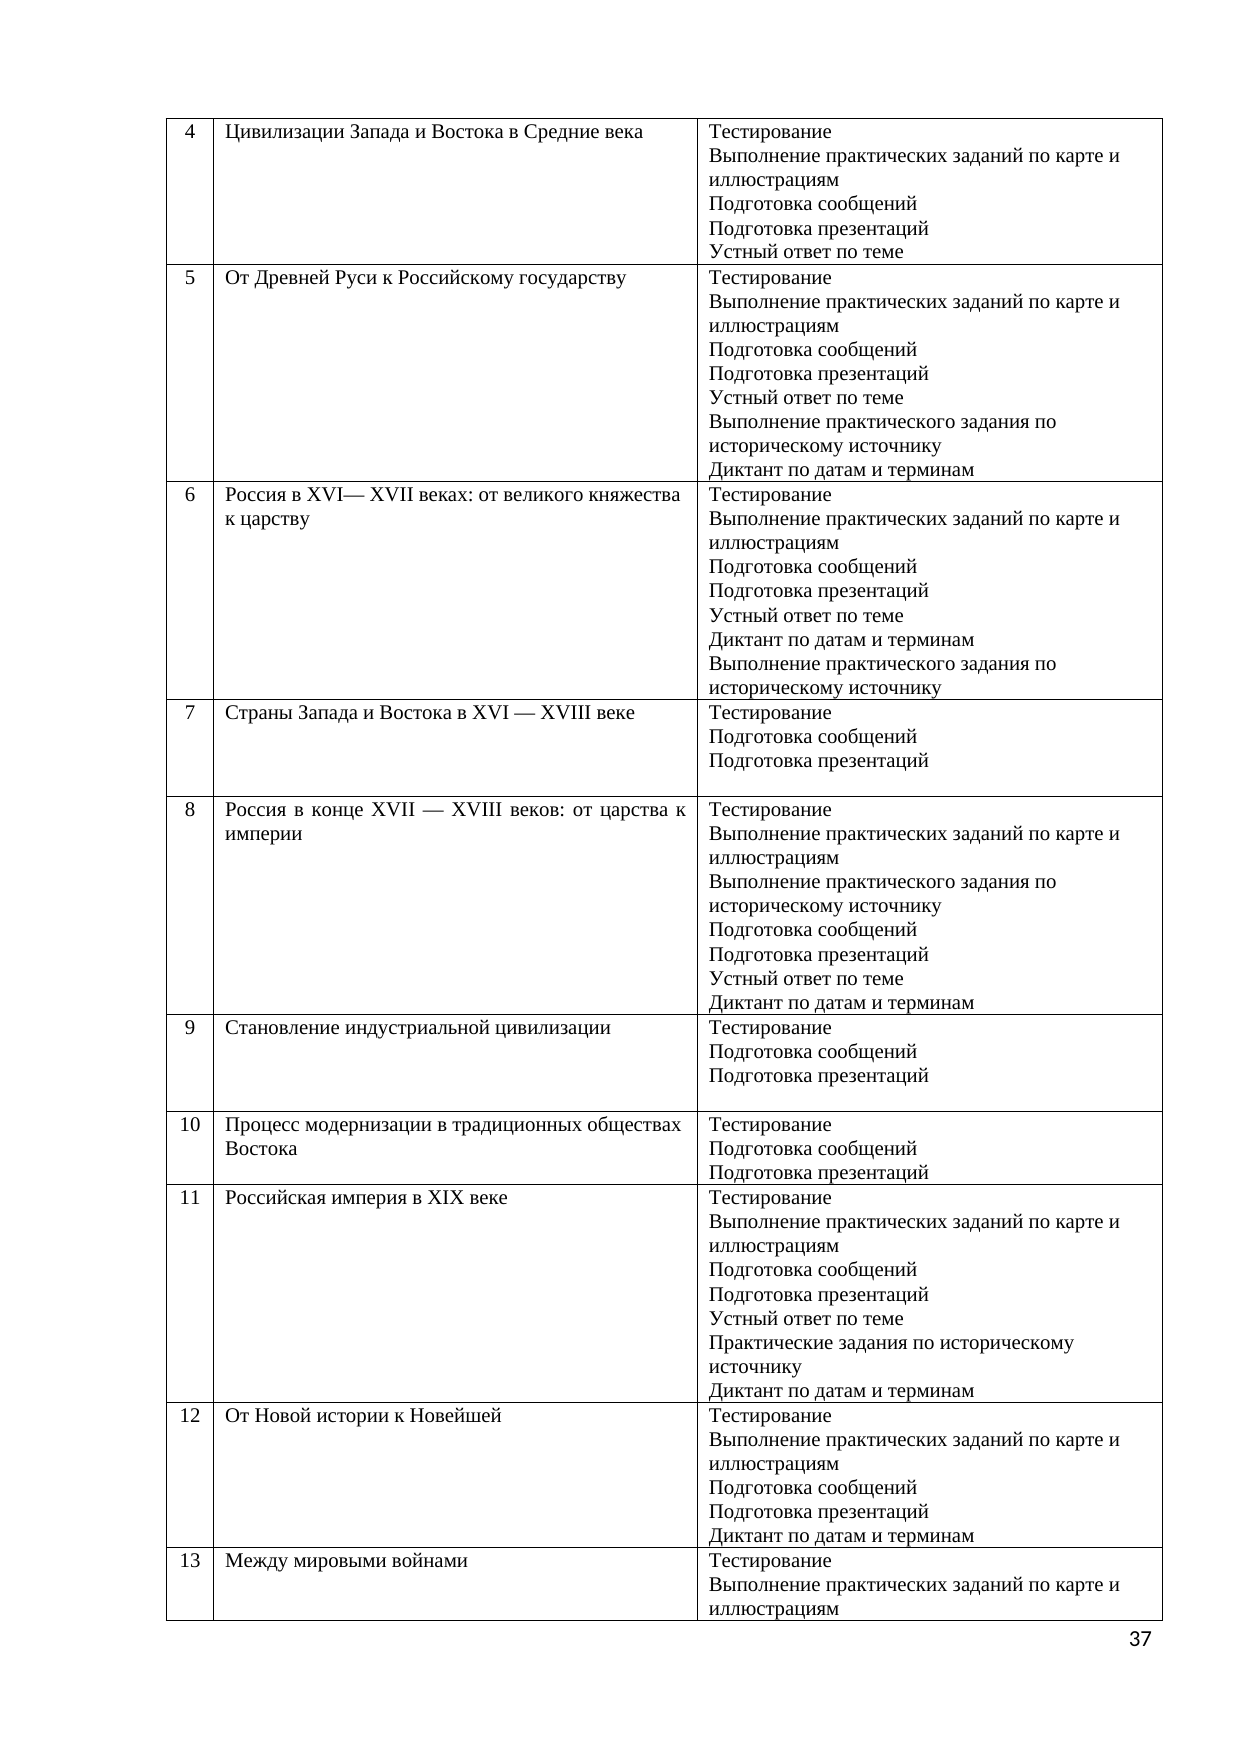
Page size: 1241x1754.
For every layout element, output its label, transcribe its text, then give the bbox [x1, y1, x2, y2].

table_cell Тестирование Подготовка сообщений Подготовка презентаций [698, 700, 1162, 796]
table_cell Россия в конце ХVII — ХVIII веков: от царства к империи [214, 797, 697, 1014]
table_cell Тестирование Выполнение практических заданий по карте и иллюстрациям Подготовка сообщений Подготовка презентаций Устный ответ по теме [698, 119, 1162, 263]
table_cell Тестирование Выполнение практических заданий по карте и иллюстрациям Подготовка сообщений Подготовка презентаций Устный ответ по теме Выполнение практического задания по историческому источнику Диктант по датам и терминам [698, 265, 1162, 481]
table_cell 8 [167, 797, 213, 1014]
table_cell 9 [167, 1015, 213, 1111]
table_cell Тестирование Подготовка сообщений Подготовка презентаций [698, 1112, 1162, 1184]
table_cell Цивилизации Запада и Востока в Средние века [214, 119, 697, 263]
table_cell От Новой истории к Новейшей [214, 1403, 697, 1547]
table_cell 4 [167, 119, 213, 263]
table_cell 11 [167, 1185, 213, 1402]
table_cell 5 [167, 265, 213, 481]
table_cell Становление индустриальной цивилизации [214, 1015, 697, 1111]
table_cell Процесс модернизации в традиционных обществах Востока [214, 1112, 697, 1184]
table_cell Тестирование Выполнение практических заданий по карте и иллюстрациям Подготовка сообщений Подготовка презентаций Устный ответ по теме Диктант по датам и терминам Выполнение практического задания по историческому источнику [698, 482, 1162, 699]
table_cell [698, 1548, 1162, 1620]
table_cell Тестирование Выполнение практических заданий по карте и иллюстрациям Подготовка сообщений Подготовка презентаций Устный ответ по теме Практические задания по историческому источнику Диктант по датам и терминам [698, 1185, 1162, 1402]
table_cell 7 [167, 700, 213, 796]
table_cell Страны Запада и Востока в ХVI — ХVIII веке [214, 700, 697, 796]
table_cell 12 [167, 1403, 213, 1547]
table_cell Тестирование Выполнение практических заданий по карте и иллюстрациям Подготовка сообщений Подготовка презентаций Диктант по датам и терминам [698, 1403, 1162, 1547]
table_cell Россия в ХVI— ХVII веках: от великого княжества к царству [214, 482, 697, 699]
table_cell От Древней Руси к Российскому государству [214, 265, 697, 481]
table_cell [214, 1548, 697, 1620]
table_cell 13 [167, 1548, 213, 1620]
table_cell 10 [167, 1112, 213, 1184]
table_cell Тестирование Подготовка сообщений Подготовка презентаций [698, 1015, 1162, 1111]
table_cell 6 [167, 482, 213, 699]
table_cell Российская империя в ХIХ веке [214, 1185, 697, 1402]
